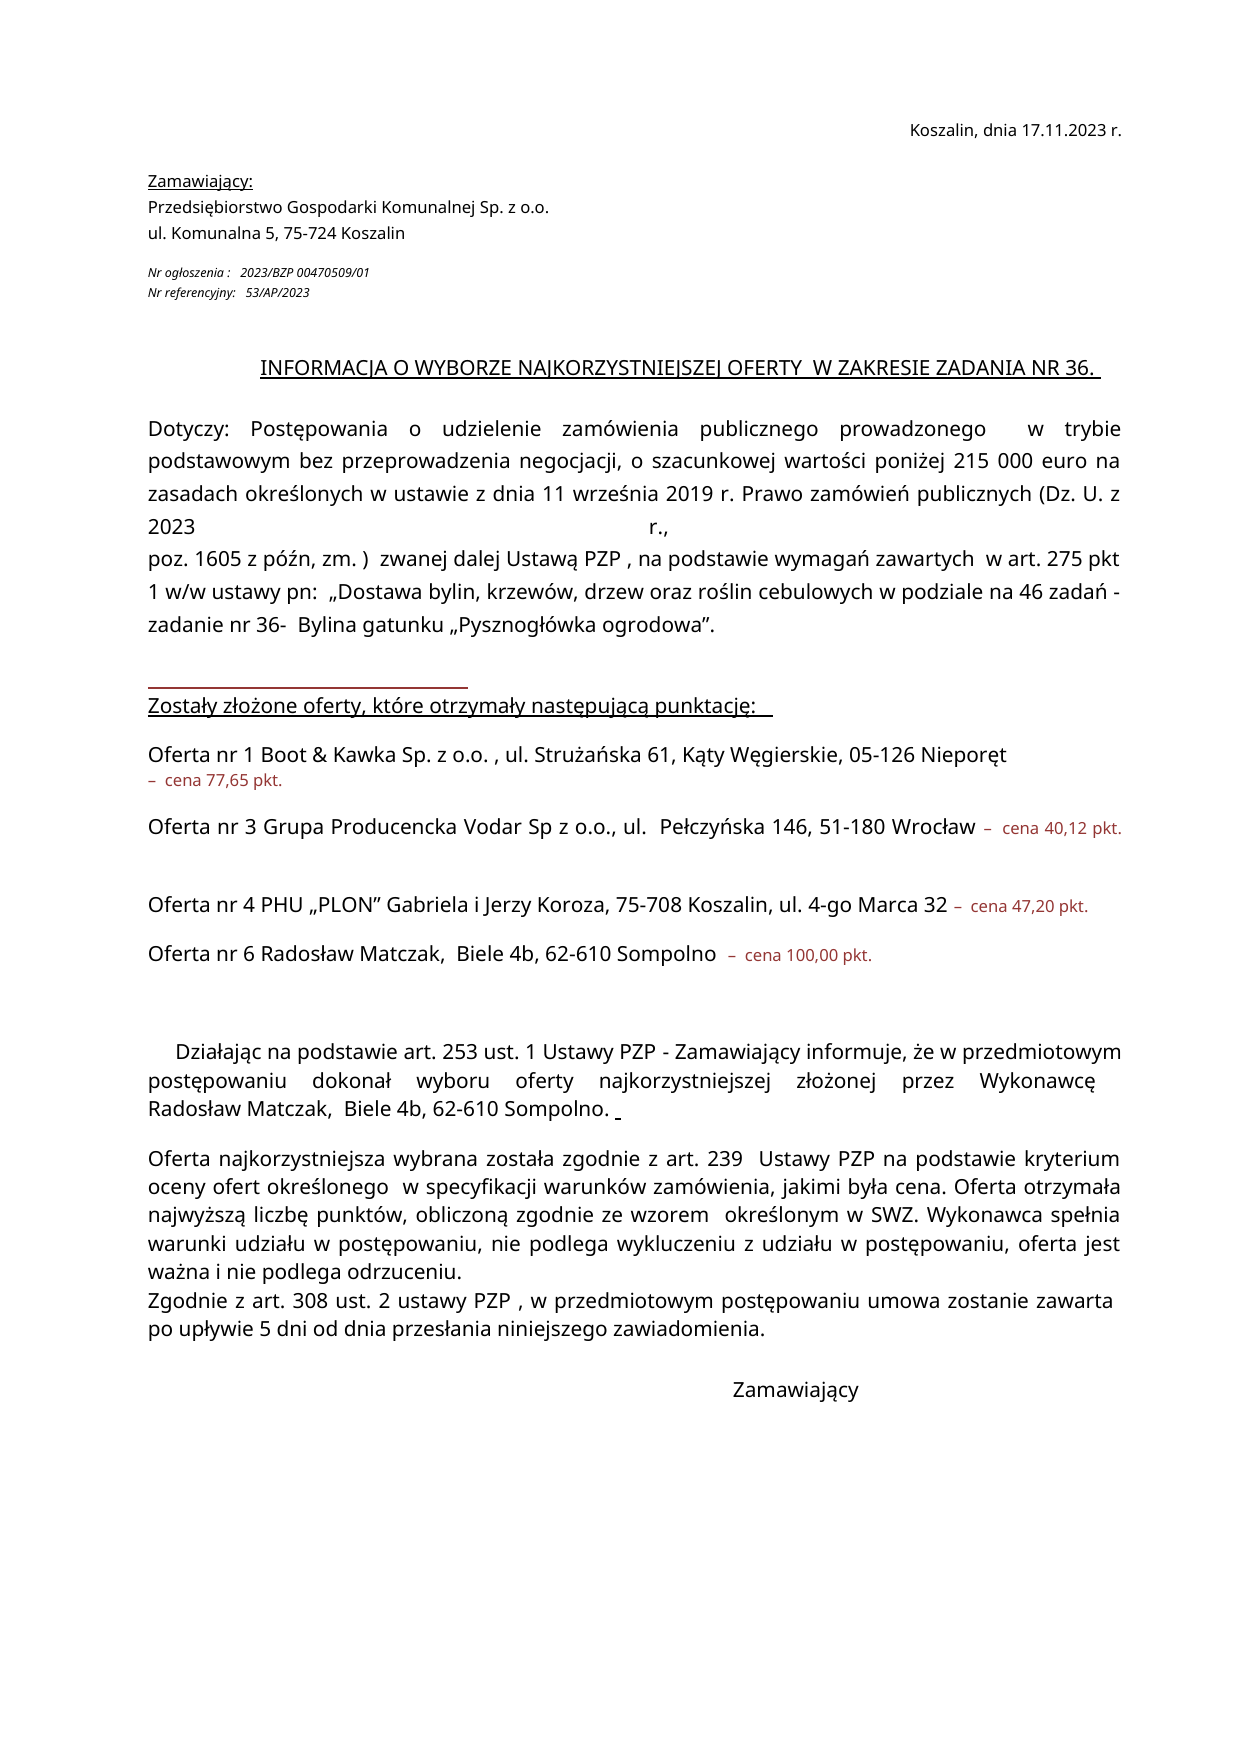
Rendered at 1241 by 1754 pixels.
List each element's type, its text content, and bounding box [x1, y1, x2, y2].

text ul. Komunalna 5, 75-724 Koszalin [148, 221, 1122, 244]
text Zamawiający: [148, 169, 1122, 192]
text Dotyczy: Postępowania o udzielenie zamówienia publicznego prowadzonego w trybie podstawowym bez przeprowadzenia negocjacji, o szacunkowej wartości poniżej 215 000 euro na zasadach określonych w ustawie z dnia 11 września 2019 r. Prawo zamówień publicznych (Dz. U. z 2023 r., poz. 1605 z późn, zm. ) zwanej dalej Ustawą PZP , na podstawie wymagań zawartych w art. 275 pkt 1 w/w ustawy pn: „Dostawa bylin, krzewów, drzew oraz roślin cebulowych w podziale na 46 zadań -zadanie nr 36- Bylina gatunku „Pysznogłówka ogrodowa”. [148, 414, 1122, 638]
text Zostały złożone oferty, które otrzymały następującą punktację: [148, 691, 1122, 719]
text Zgodnie z art. 308 ust. 2 ustawy PZP , w przedmiotowym postępowaniu umowa zostanie zawarta po upływie 5 dni od dnia przesłania niniejszego zawiadomienia. [148, 1286, 1122, 1343]
text Oferta nr 1 Boot & Kawka Sp. z o.o. , ul. Strużańska 61, Kąty Węgierskie, 05-126 Nieporęt – cena 77,65 pkt. [148, 740, 1122, 792]
text Działając na podstawie art. 253 ust. 1 Ustawy PZP - Zamawiający informuje, że w przedmiotowym postępowaniu dokonał wyboru oferty najkorzystniejszej złożonej przez Wykonawcę Radosław Matczak, Biele 4b, 62-610 Sompolno. [148, 1037, 1122, 1123]
text Oferta nr 3 Grupa Producencka Vodar Sp z o.o., ul. Pełczyńska 146, 51-180 Wrocław – cena 40,12 pkt. [148, 812, 1122, 869]
text INFORMACJA O WYBORZE NAJKORZYSTNIEJSZEJ OFERTY W ZAKRESIE ZADANIA NR 36. [260, 353, 1122, 381]
text Przedsiębiorstwo Gospodarki Komunalnej Sp. z o.o. [148, 195, 1122, 218]
text Koszalin, dnia 17.11.2023 r. [148, 118, 1122, 141]
text Zamawiający [148, 1375, 1122, 1404]
text Nr ogłoszenia : 2023/BZP 00470509/01 Nr referencyjny: 53/AP/2023 [148, 264, 1122, 301]
text Oferta nr 6 Radosław Matczak, Biele 4b, 62-610 Sompolno – cena 100,00 pkt. [148, 939, 1122, 967]
text Oferta najkorzystniejsza wybrana została zgodnie z art. 239 Ustawy PZP na podstawie kryterium oceny ofert określonego w specyfikacji warunków zamówienia, jakimi była cena. Oferta otrzymała najwyższą liczbę punktów, obliczoną zgodnie ze wzorem określonym w SWZ. Wykonawca spełnia warunki udziału w postępowaniu, nie podlega wykluczeniu z udziału w postępowaniu, oferta jest ważna i nie podlega odrzuceniu. [148, 1144, 1122, 1286]
text Oferta nr 4 PHU „PLON” Gabriela i Jerzy Koroza, 75-708 Koszalin, ul. 4-go Marca 32 – cena 47,20 pkt. [148, 890, 1122, 918]
